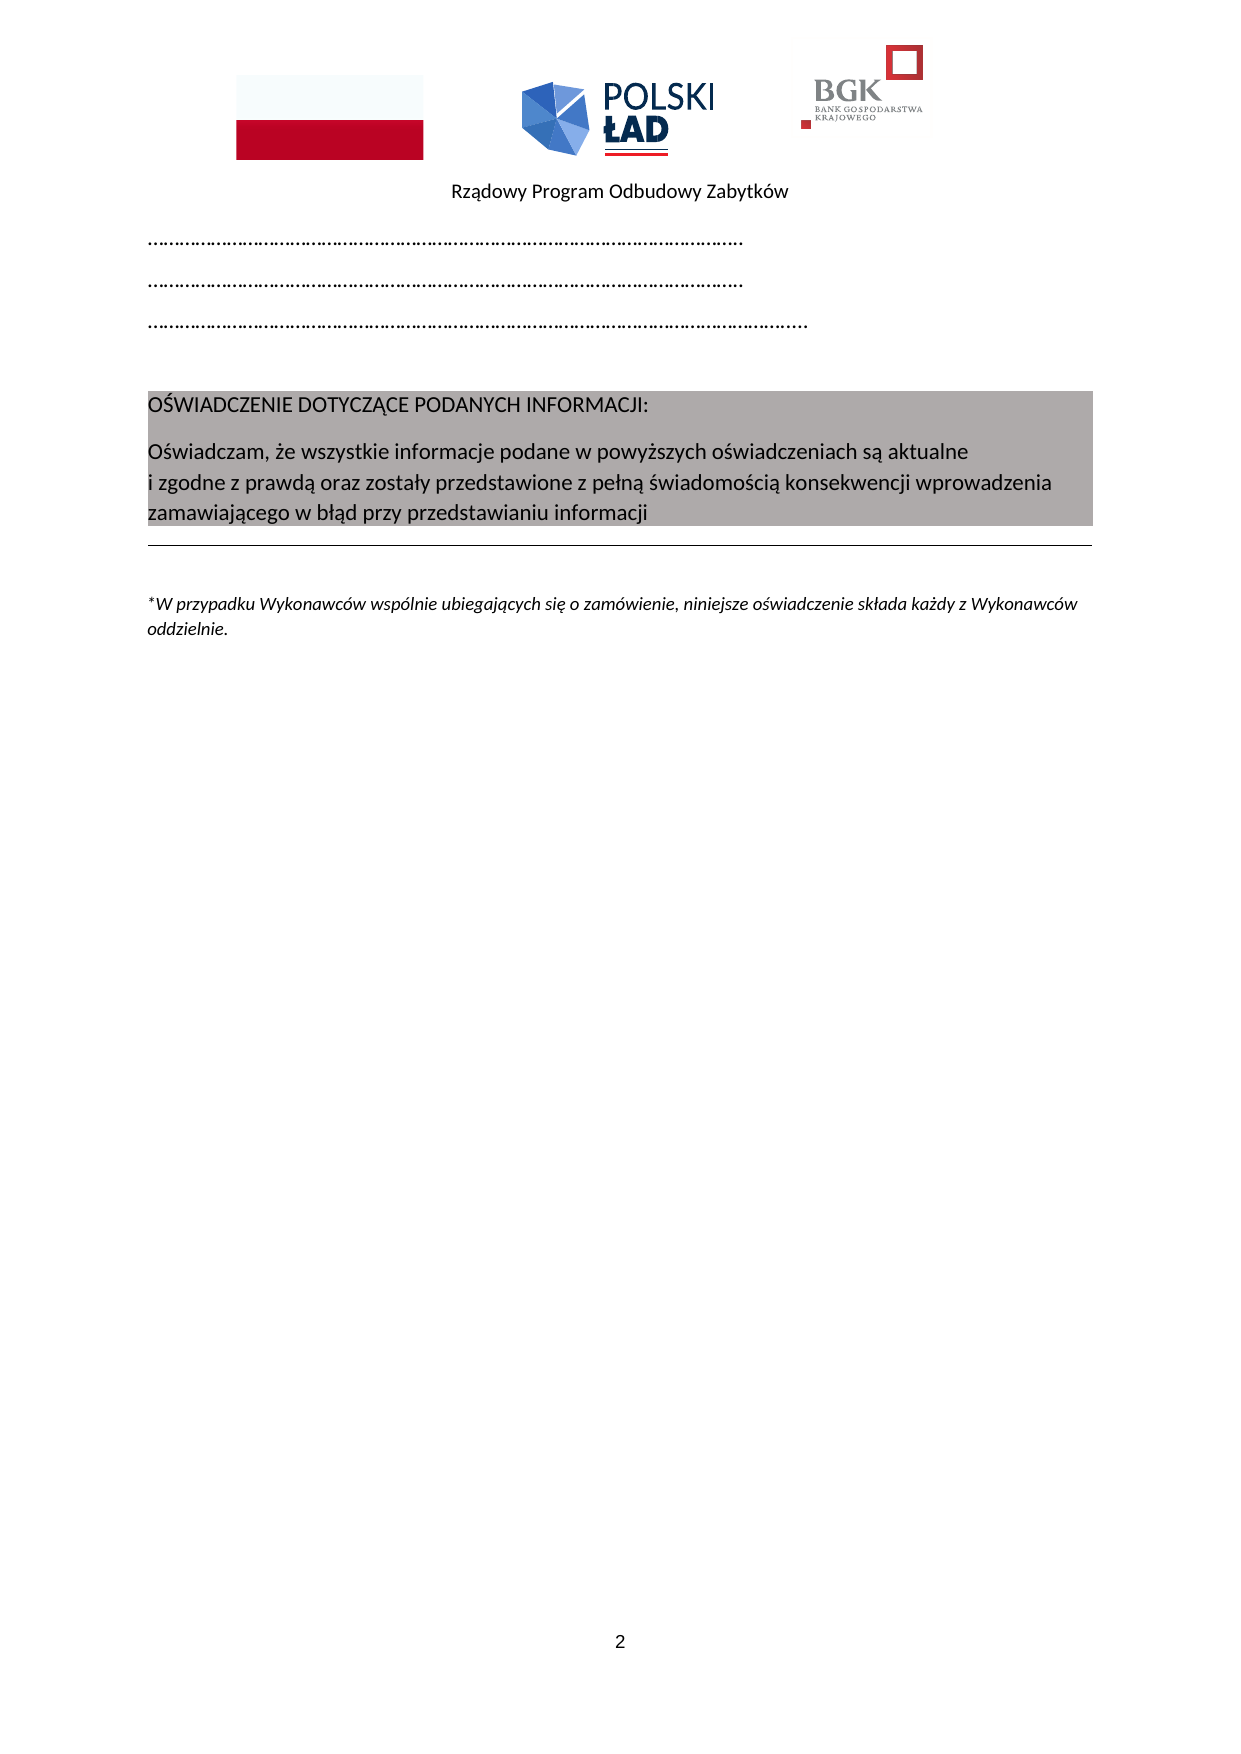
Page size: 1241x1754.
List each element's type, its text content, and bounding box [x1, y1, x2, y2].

picture [236, 75, 424, 160]
text …………………………………………………………………………………………………..…………………………………………………………………………………………………..…………………………………………………………………………………………………………..... [148, 223, 1093, 335]
picture [886, 45, 923, 80]
text *W przypadku Wykonawców wspólnie ubiegających się o zamówienie, niniejsze oświadczenie składa każdy z Wykonawców oddzielnie. [146, 592, 1093, 640]
picture [801, 120, 811, 129]
text OŚWIADCZENIE DOTYCZĄCE PODANYCH INFORMACJI: [148, 391, 1093, 419]
text Oświadczam, że wszystkie informacje podane w powyższych oświadczeniach są aktualne i zgodne z prawdą oraz zostały przedstawione z pełną świadomością konsekwencji wprowadzenia zamawiającego w błąd przy przedstawianiu informacji [148, 437, 1093, 526]
